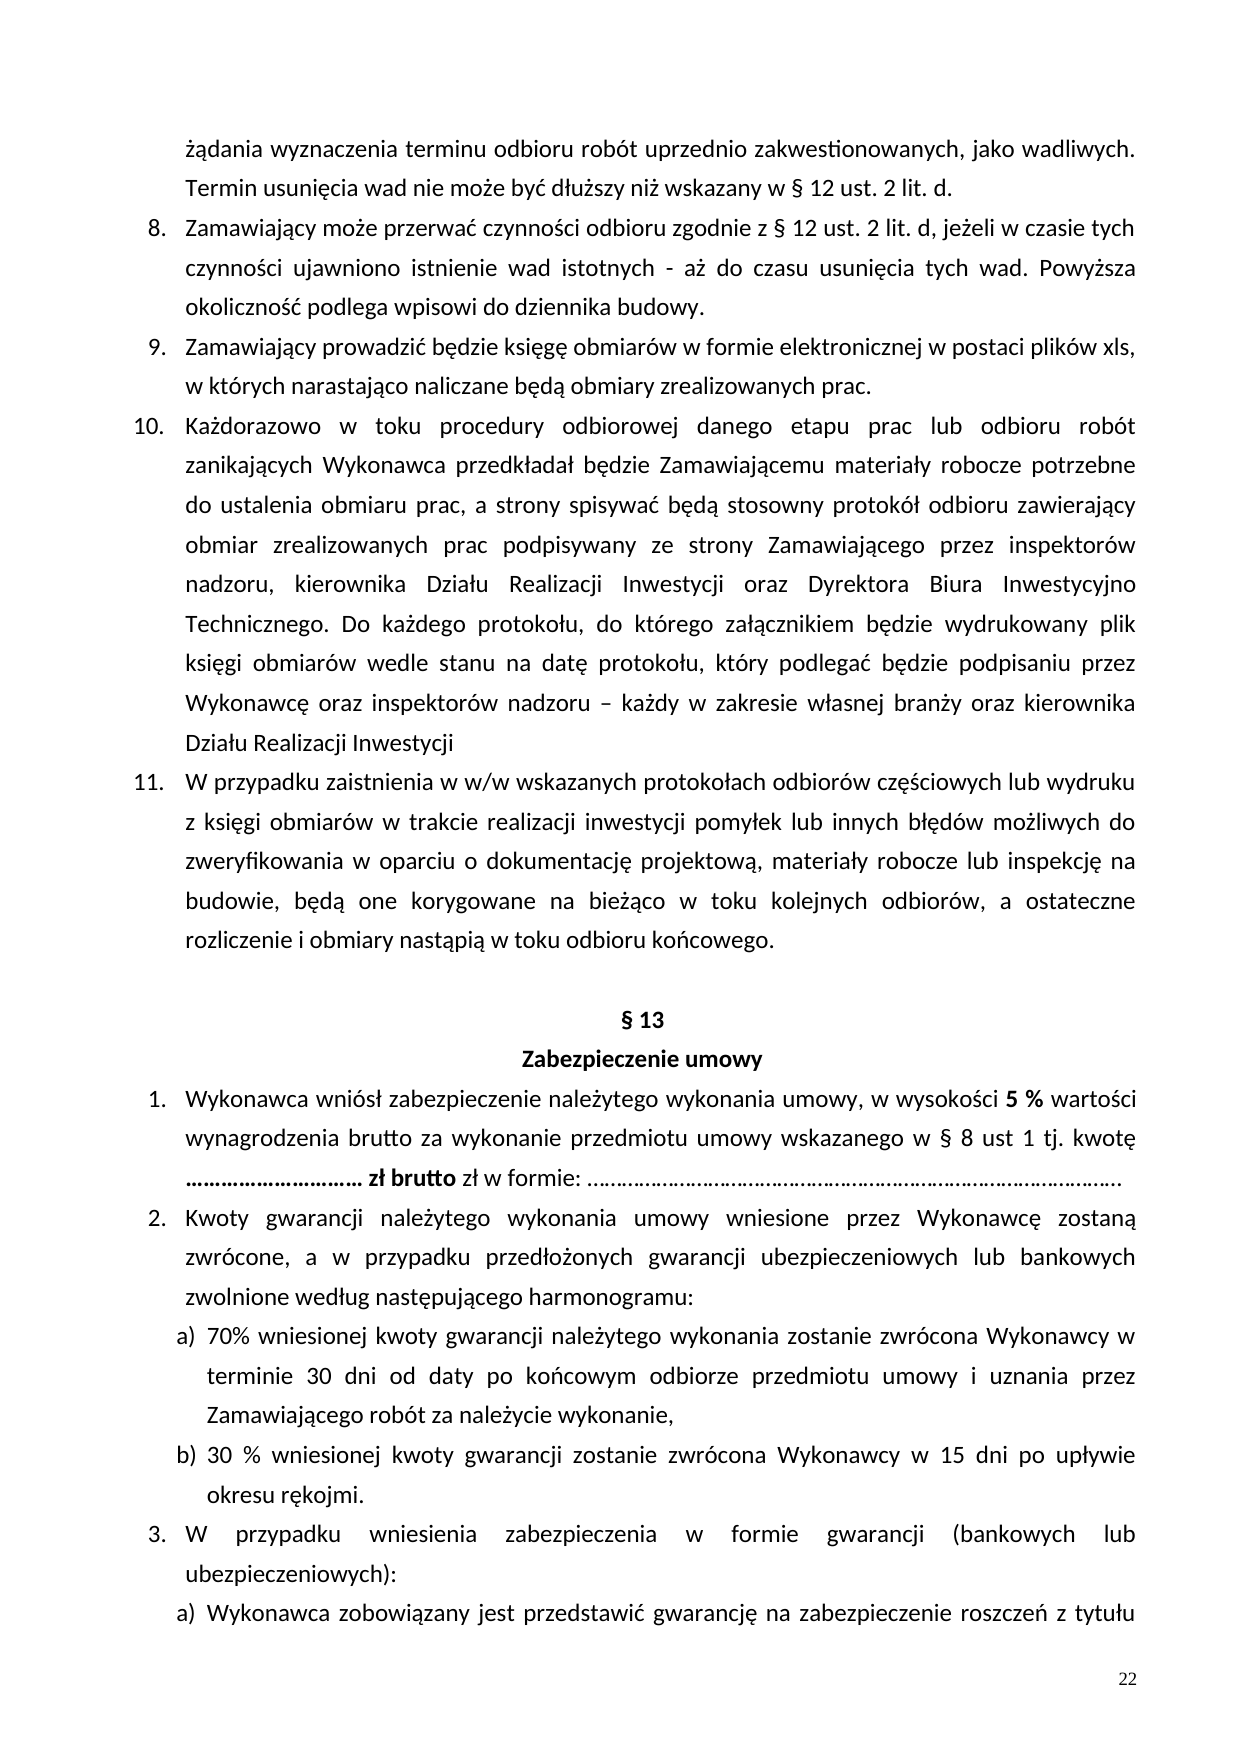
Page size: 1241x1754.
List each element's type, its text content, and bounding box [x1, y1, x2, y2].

list 30 % wniesionej kwoty gwarancji zostanie zwrócona Wykonawcy w 15 dni po upływie okresu rękojmi. [176, 1439, 1137, 1509]
list W przypadku zaistnienia w w/w wskazanych protokołach odbiorów częściowych lub wydruku z księgi obmiarów w trakcie realizacji inwestycji pomyłek lub innych błędów możliwych do zweryfikowania w oparciu o dokumentację projektową, materiały robocze lub inspekcję na budowie, będą one korygowane na bieżąco w toku kolejnych odbiorów, a ostateczne rozliczenie i obmiary nastąpią w toku odbioru końcowego. [133, 766, 1137, 955]
list 70% wniesionej kwoty gwarancji należytego wykonania zostanie zwrócona Wykonawcy w terminie 30 dni od daty po końcowym odbiorze przedmiotu umowy i uznania przez Zamawiającego robót za należycie wykonanie, [176, 1320, 1137, 1430]
list W przypadku wniesienia zabezpieczenia w formie gwarancji (bankowych lub ubezpieczeniowych): [148, 1518, 1137, 1588]
list Wykonawca wniósł zabezpieczenie należytego wykonania umowy, w wysokości 5 % wartości wynagrodzenia brutto za wykonanie przedmiotu umowy wskazanego w § 8 ust 1 tj. kwotę ………………………… zł brutto zł w formie: ………………………………………………………………………………… [148, 1083, 1137, 1193]
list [176, 1597, 1137, 1628]
list Kwoty gwarancji należytego wykonania umowy wniesione przez Wykonawcę zostaną zwrócone, a w przypadku przedłożonych gwarancji ubezpieczeniowych lub bankowych zwolnione według następującego harmonogramu: [148, 1202, 1137, 1311]
list Każdorazowo w toku procedury odbiorowej danego etapu prac lub odbioru robót zanikających Wykonawca przedkładał będzie Zamawiającemu materiały robocze potrzebne do ustalenia obmiaru prac, a strony spisywać będą stosowny protokół odbioru zawierający obmiar zrealizowanych prac podpisywany ze strony Zamawiającego przez inspektorów nadzoru, kierownika Działu Realizacji Inwestycji oraz Dyrektora Biura Inwestycyjno Technicznego. Do każdego protokołu, do którego załącznikiem będzie wydrukowany plik księgi obmiarów wedle stanu na datę protokołu, który podlegać będzie podpisaniu przez Wykonawcę oraz inspektorów nadzoru – każdy w zakresie własnej branży oraz kierownika Działu Realizacji Inwestycji [133, 410, 1137, 757]
text § 13 [148, 1004, 1137, 1034]
list Zamawiający może przerwać czynności odbioru zgodnie z § 12 ust. 2 lit. d, jeżeli w czasie tych czynności ujawniono istnienie wad istotnych - aż do czasu usunięcia tych wad. Powyższa okoliczność podlega wpisowi do dziennika budowy. [148, 212, 1137, 322]
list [148, 133, 1137, 203]
text Zabezpieczenie umowy [148, 1043, 1137, 1074]
list Zamawiający prowadzić będzie księgę obmiarów w formie elektronicznej w postaci plików xls, w których narastająco naliczane będą obmiary zrealizowanych prac. [148, 331, 1137, 401]
